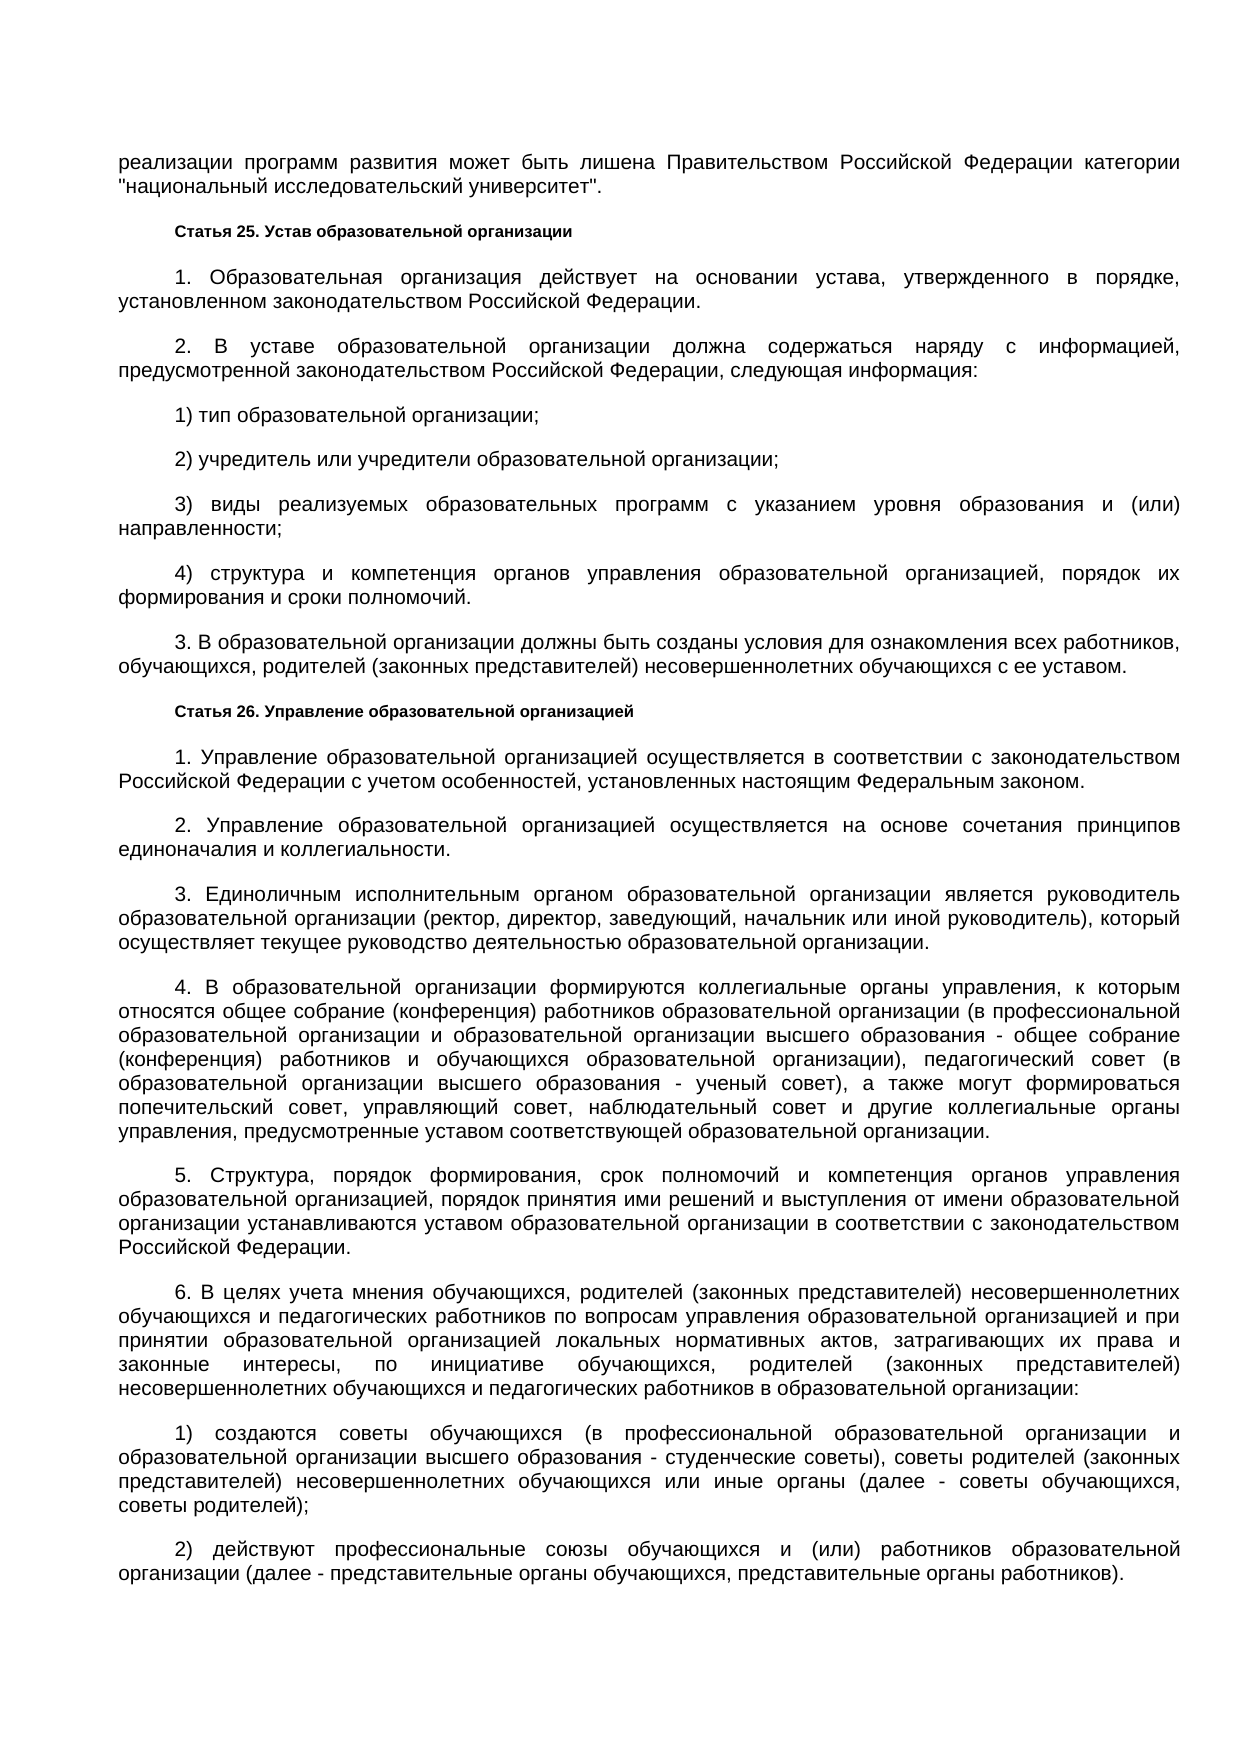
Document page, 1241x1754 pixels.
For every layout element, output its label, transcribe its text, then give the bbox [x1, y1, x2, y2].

text 4) структура и компетенция органов управления образовательной организацией, порядок их формирования и сроки полномочий. [118, 561, 1181, 609]
text 1. Образовательная организация действует на основании устава, утвержденного в порядке, установленном законодательством Российской Федерации. [118, 265, 1181, 313]
text 2. В уставе образовательной организации должна содержаться наряду с информацией, предусмотренной законодательством Российской Федерации, следующая информация: [118, 334, 1181, 382]
text 1) создаются советы обучающихся (в профессиональной образовательной организации и образовательной организации высшего образования - студенческие советы), советы родителей (законных представителей) несовершеннолетних обучающихся или иные органы (далее - советы обучающихся, советы родителей); [118, 1421, 1181, 1516]
text 3. В образовательной организации должны быть созданы условия для ознакомления всех работников, обучающихся, родителей (законных представителей) несовершеннолетних обучающихся с ее уставом. [118, 629, 1181, 677]
title Статья 25. Устав образовательной организации [118, 222, 1181, 241]
text 2. Управление образовательной организацией осуществляется на основе сочетания принципов единоначалия и коллегиальности. [118, 813, 1181, 861]
text 3) виды реализуемых образовательных программ с указанием уровня образования и (или) направленности; [118, 492, 1181, 540]
text 2) действуют профессиональные союзы обучающихся и (или) работников образовательной организации (далее - представительные органы обучающихся, представительные органы работников). [118, 1537, 1181, 1585]
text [118, 150, 1181, 198]
text 6. В целях учета мнения обучающихся, родителей (законных представителей) несовершеннолетних обучающихся и педагогических работников по вопросам управления образовательной организацией и при принятии образовательной организацией локальных нормативных актов, затрагивающих их права и законные интересы, по инициативе обучающихся, родителей (законных представителей) несовершеннолетних обучающихся и педагогических работников в образовательной организации: [118, 1280, 1181, 1400]
text 1) тип образовательной организации; [118, 402, 1181, 426]
text 5. Структура, порядок формирования, срок полномочий и компетенция органов управления образовательной организацией, порядок принятия ими решений и выступления от имени образовательной организации устанавливаются уставом образовательной организации в соответствии с законодательством Российской Федерации. [118, 1163, 1181, 1259]
text 4. В образовательной организации формируются коллегиальные органы управления, к которым относятся общее собрание (конференция) работников образовательной организации (в профессиональной образовательной организации и образовательной организации высшего образования - общее собрание (конференция) работников и обучающихся образовательной организации), педагогический совет (в образовательной организации высшего образования - ученый совет), а также могут формироваться попечительский совет, управляющий совет, наблюдательный совет и другие коллегиальные органы управления, предусмотренные уставом соответствующей образовательной организации. [118, 975, 1181, 1142]
text 3. Единоличным исполнительным органом образовательной организации является руководитель образовательной организации (ректор, директор, заведующий, начальник или иной руководитель), который осуществляет текущее руководство деятельностью образовательной организации. [118, 882, 1181, 954]
text 1. Управление образовательной организацией осуществляется в соответствии с законодательством Российской Федерации с учетом особенностей, установленных настоящим Федеральным законом. [118, 744, 1181, 792]
text 2) учредитель или учредители образовательной организации; [118, 447, 1181, 471]
title Статья 26. Управление образовательной организацией [118, 701, 1181, 721]
